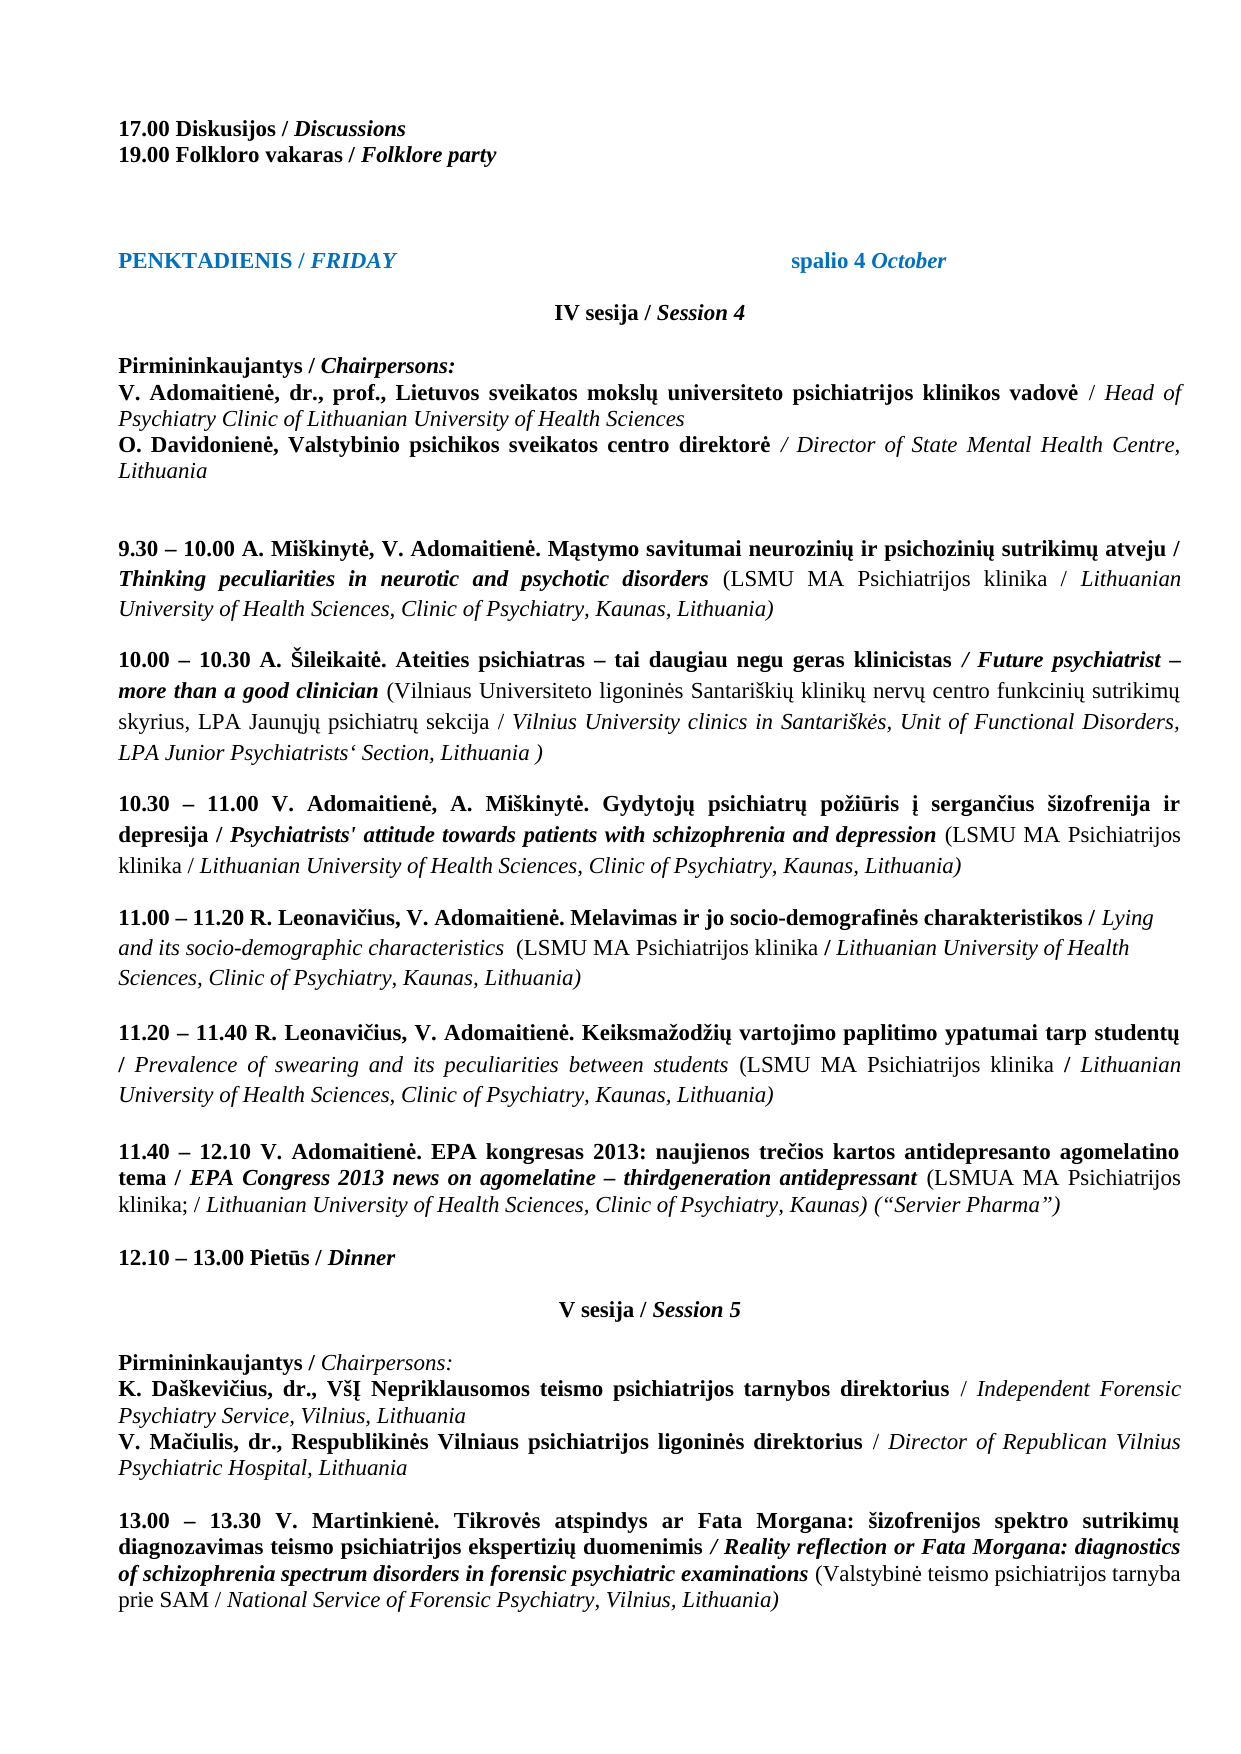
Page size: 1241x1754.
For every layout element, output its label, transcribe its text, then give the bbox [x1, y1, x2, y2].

text 9.30 – 10.00 A. Miškinytė, V. Adomaitienė. Mąstymo savitumai neurozinių ir psichozinių sutrikimų atveju / Thinking peculiarities in neurotic and psychotic disorders (LSMU MA Psichiatrijos klinika / Lithuanian University of Health Sciences, Clinic of Psychiatry, Kaunas, Lithuania) [118, 535, 1181, 622]
text PENKTADIENIS / FRIDAY spalio 4 October [118, 247, 1181, 273]
text 11.40 – 12.10 V. Adomaitienė. EPA kongresas 2013: naujienos trečios kartos antidepresanto agomelatino tema / EPA Congress 2013 news on agomelatine – thirdgeneration antidepressant (LSMUA MA Psichiatrijos klinika; / Lithuanian University of Health Sciences, Clinic of Psychiatry, Kaunas) (“Servier Pharma”) [118, 1138, 1181, 1217]
text 13.00 – 13.30 V. Martinkienė. Tikrovės atspindys ar Fata Morgana: šizofrenijos spektro sutrikimų diagnozavimas teismo psichiatrijos ekspertizių duomenimis / Reality reflection or Fata Morgana: diagnostics of schizophrenia spectrum disorders in forensic psychiatric examinations (Valstybinė teismo psichiatrijos tarnyba prie SAM / National Service of Forensic Psychiatry, Vilnius, Lithuania) [118, 1507, 1181, 1612]
text 10.30 – 11.00 V. Adomaitienė, A. Miškinytė. Gydytojų psichiatrų požiūris į sergančius šizofrenija ir depresija / Psychiatrists' attitude towards patients with schizophrenia and depression (LSMU MA Psichiatrijos klinika / Lithuanian University of Health Sciences, Clinic of Psychiatry, Kaunas, Lithuania) [118, 790, 1181, 879]
text V sesija / Session 5 [118, 1296, 1181, 1323]
text IV sesija / Session 4 [118, 299, 1181, 326]
text K. Daškevičius, dr., VšĮ Nepriklausomos teismo psichiatrijos tarnybos direktorius / Independent Forensic Psychiatry Service, Vilnius, Lithuania [118, 1375, 1181, 1428]
text Pirmininkaujantys / Chairpersons: [118, 1349, 1181, 1375]
text 12.10 – 13.00 Pietūs / Dinner [118, 1243, 1181, 1270]
text 19.00 Folkloro vakaras / Folklore party [118, 141, 1181, 168]
text V. Adomaitienė, dr., prof., Lietuvos sveikatos mokslų universiteto psichiatrijos klinikos vadovė / Head of Psychiatry Clinic of Lithuanian University of Health Sciences [118, 378, 1181, 431]
text 11.00 – 11.20 R. Leonavičius, V. Adomaitienė. Melavimas ir jo socio-demografinės charakteristikos / Lying and its socio-demographic characteristics (LSMU MA Psichiatrijos klinika / Lithuanian University of Health Sciences, Clinic of Psychiatry, Kaunas, Lithuania) [118, 903, 1181, 990]
text 10.00 – 10.30 A. Šileikaitė. Ateities psichiatras – tai daugiau negu geras klinicistas / Future psychiatrist – more than a good clinician (Vilniaus Universiteto ligoninės Santariškių klinikų nervų centro funkcinių sutrikimų skyrius, LPA Jaunųjų psichiatrų sekcija / Vilnius University clinics in Santariškės, Unit of Functional Disorders, LPA Junior Psychiatrists‘ Section, Lithuania ) [118, 646, 1181, 765]
text O. Davidonienė, Valstybinio psichikos sveikatos centro direktorė / Director of State Mental Health Centre, Lithuania [118, 431, 1181, 484]
text 17.00 Diskusijos / Discussions [118, 115, 1181, 141]
text V. Mačiulis, dr., Respublikinės Vilniaus psichiatrijos ligoninės direktorius / Director of Republican Vilnius Psychiatric Hospital, Lithuania [118, 1428, 1181, 1481]
text 11.20 – 11.40 R. Leonavičius, V. Adomaitienė. Keiksmažodžių vartojimo paplitimo ypatumai tarp studentų / Prevalence of swearing and its peculiarities between students (LSMU MA Psichiatrijos klinika / Lithuanian University of Health Sciences, Clinic of Psychiatry, Kaunas, Lithuania) [118, 1019, 1181, 1108]
text Pirmininkaujantys / Chairpersons: [118, 352, 1181, 378]
